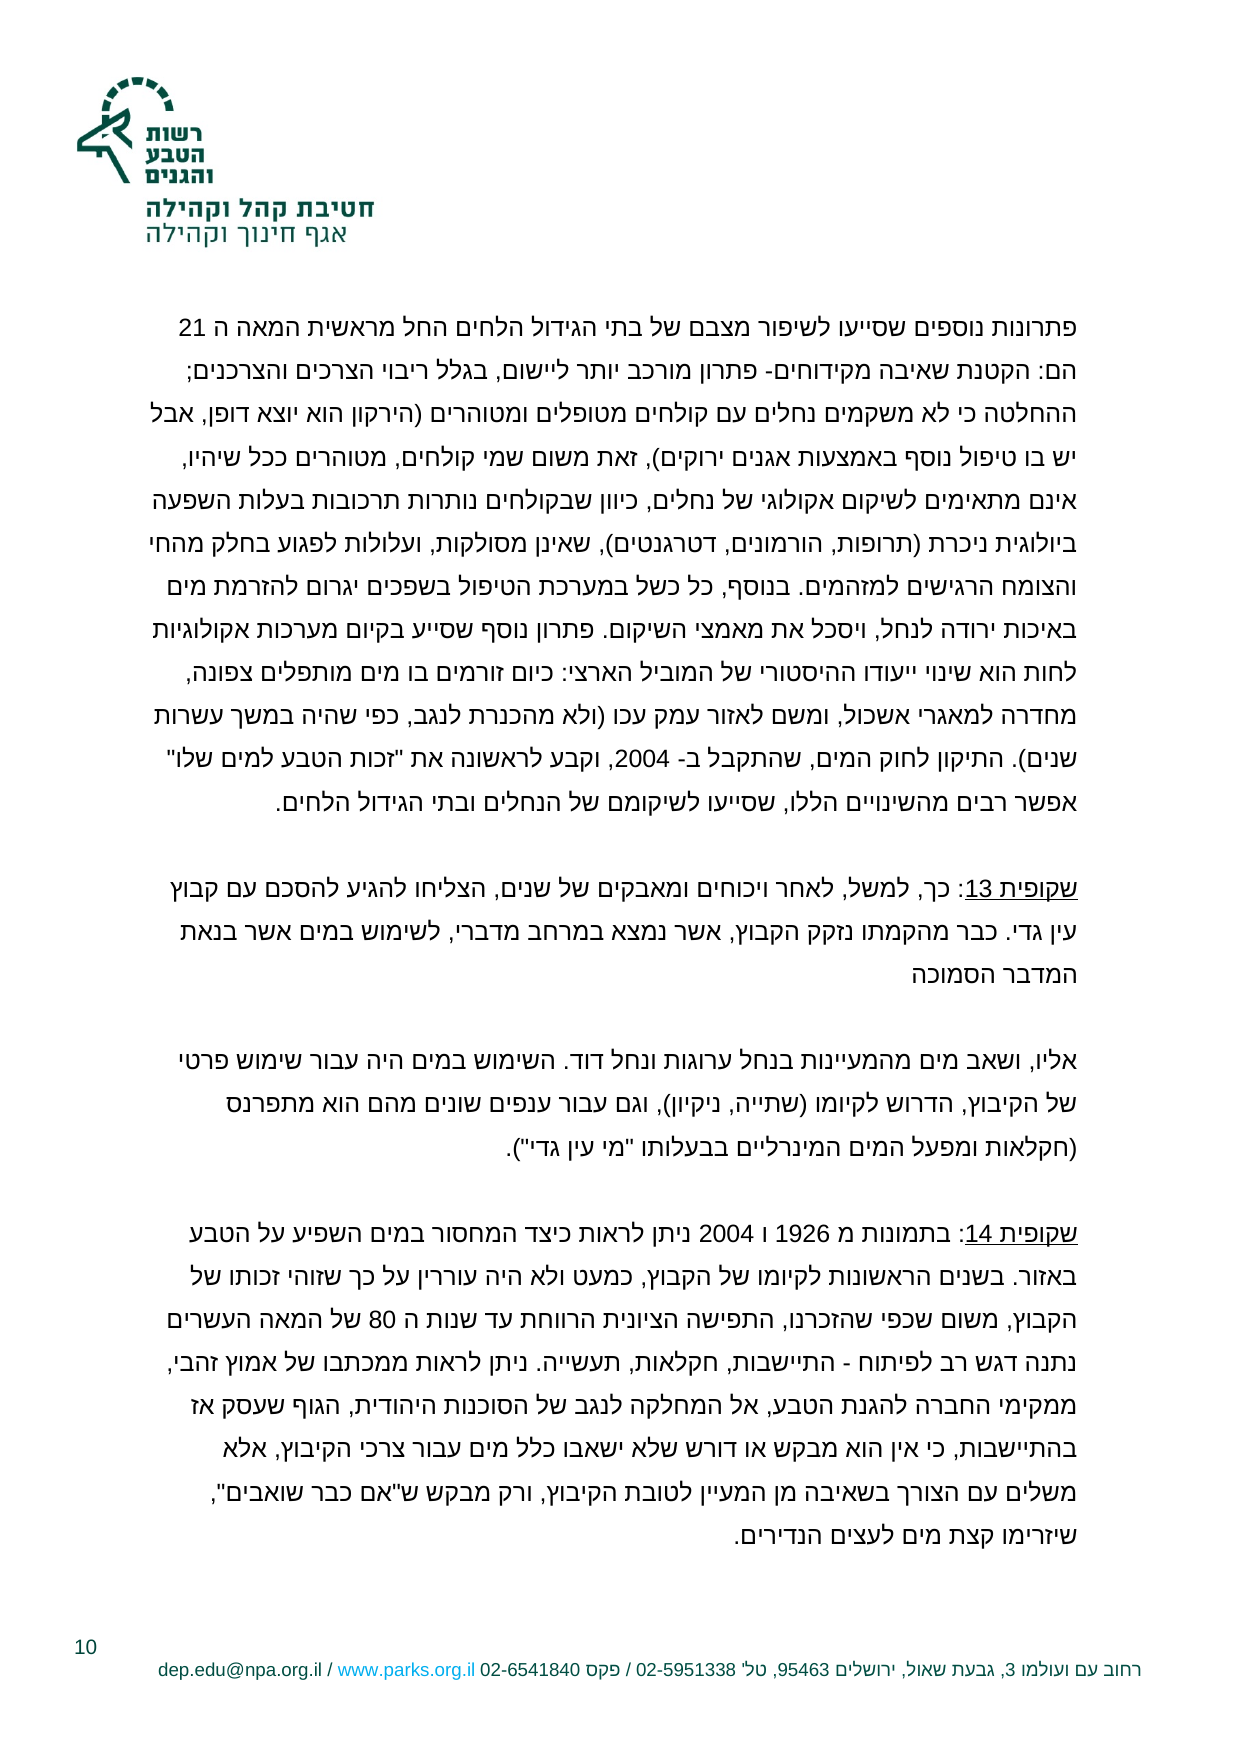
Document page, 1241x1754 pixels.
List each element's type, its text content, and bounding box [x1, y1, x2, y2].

text פתרונות נוספים שסייעו לשיפור מצבם של בתי הגידול הלחים החל מראשית המאה ה 21 הם: הקטנת שאיבה מקידוחים- פתרון מורכב יותר ליישום, בגלל ריבוי הצרכים והצרכנים; ההחלטה כי לא משקמים נחלים עם קולחים מטופלים ומטוהרים (הירקון הוא יוצא דופן, אבל יש בו טיפול נוסף באמצעות אגנים ירוקים), זאת משום שמי קולחים, מטוהרים ככל שיהיו, אינם מתאימים לשיקום אקולוגי של נחלים, כיוון שבקולחים נותרות תרכובות בעלות השפעה ביולוגית ניכרת (תרופות, הורמונים, דטרגנטים), שאינן מסולקות, ועלולות לפגוע בחלק מהחי והצומח הרגישים למזהמים. בנוסף, כל כשל במערכת הטיפול בשפכים יגרום להזרמת מים באיכות ירודה לנחל, ויסכל את מאמצי השיקום. פתרון נוסף שסייע בקיום מערכות אקולוגיות לחות הוא שינוי ייעודו ההיסטורי של המוביל הארצי: כיום זורמים בו מים מותפלים צפונה, מחדרה למאגרי אשכול, ומשם לאזור עמק עכו (ולא מהכנרת לנגב, כפי שהיה במשך עשרות שנים). התיקון לחוק המים, שהתקבל ב- 2004, וקבע לראשונה את "זכות הטבע למים שלו" אפשר רבים מהשינויים הללו, שסייעו לשיקומם של הנחלים ובתי הגידול הלחים. [148, 313, 1078, 816]
list אליו, ושאב מים מהמעיינות בנחל ערוגות ונחל דוד. השימוש במים היה עבור שימוש פרטי של הקיבוץ, הדרוש לקיומו (שתייה, ניקיון), וגם עבור ענפים שונים מהם הוא מתפרנס (חקלאות ומפעל המים המינרליים בבעלותו "מי עין גדי"). [148, 1046, 1078, 1161]
picture [0, 0, 473, 266]
list שקופית 14: בתמונות מ 1926 ו 2004 ניתן לראות כיצד המחסור במים השפיע על הטבע באזור. בשנים הראשונות לקיומו של הקבוץ, כמעט ולא היה עוררין על כך שזוהי זכותו של הקבוץ, משום שכפי שהזכרנו, התפישה הציונית הרווחת עד שנות ה 80 של המאה העשרים נתנה דגש רב לפיתוח - התיישבות, חקלאות, תעשייה. ניתן לראות ממכתבו של אמוץ זהבי, ממקימי החברה להגנת הטבע, אל המחלקה לנגב של הסוכנות היהודית, הגוף שעסק אז בהתיישבות, כי אין הוא מבקש או דורש שלא ישאבו כלל מים עבור צרכי הקיבוץ, אלא משלים עם הצורך בשאיבה מן המעיין לטובת הקיבוץ, ורק מבקש ש"אם כבר שואבים", שיזרימו קצת מים לעצים הנדירים. [148, 1219, 1078, 1549]
list שקופית 13: כך, למשל, לאחר ויכוחים ומאבקים של שנים, הצליחו להגיע להסכם עם קבוץ עין גדי. כבר מהקמתו נזקק הקבוץ, אשר נמצא במרחב מדברי, לשימוש במים אשר בנאת המדבר הסמוכה [148, 874, 1078, 989]
